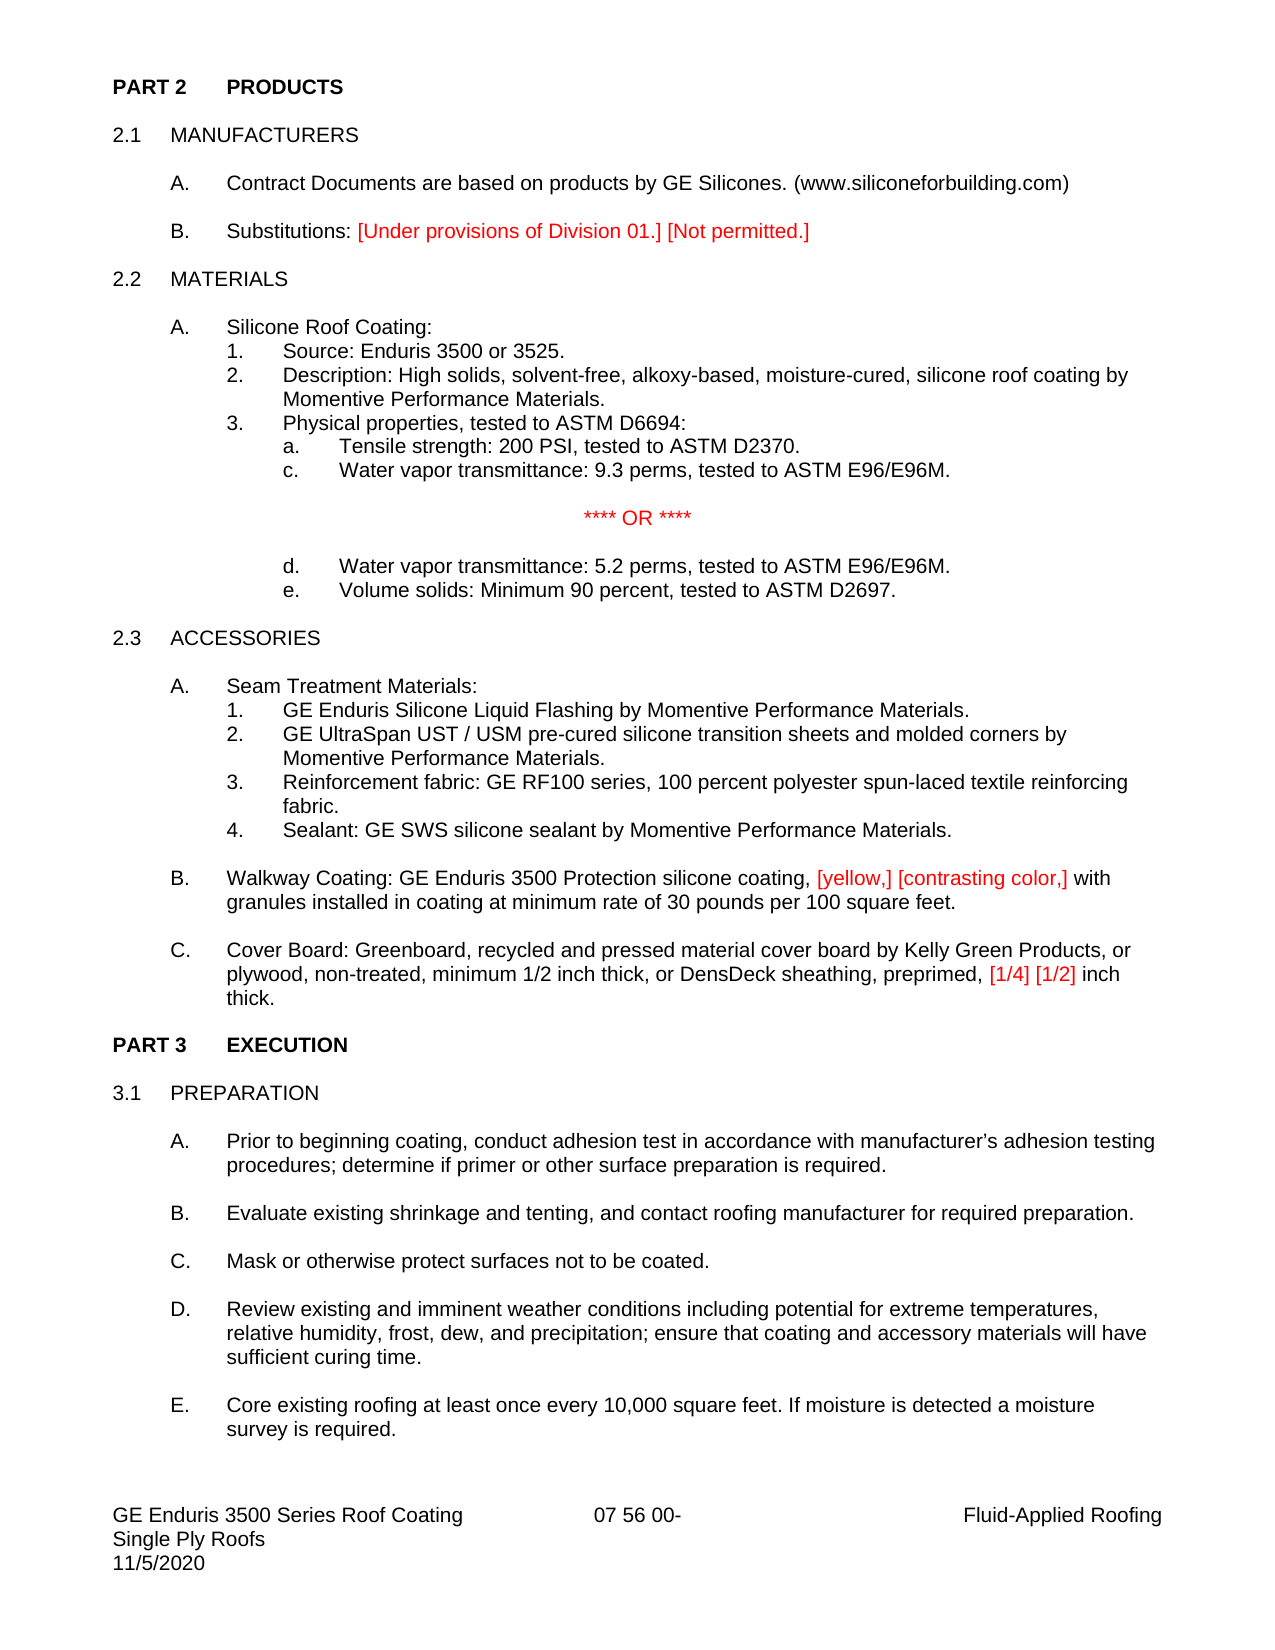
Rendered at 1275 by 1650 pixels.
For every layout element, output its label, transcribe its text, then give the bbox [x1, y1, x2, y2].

list GE UltraSpan UST / USM pre-cured silicone transition sheets and molded corners by Momentive Performance Materials. [226, 722, 1162, 770]
list Silicone Roof Coating: [170, 314, 1162, 338]
list Physical properties, tested to ASTM D6694: [226, 410, 1162, 434]
list Seam Treatment Materials: [170, 674, 1162, 698]
list **** OR **** [112, 506, 1162, 530]
list Contract Documents are based on products by GE Silicones. (www.siliconeforbuilding.com) [170, 171, 1162, 195]
list Evaluate existing shrinkage and tenting, and contact roofing manufacturer for required preparation. [170, 1201, 1162, 1225]
list Source: Enduris 3500 or 3525. [226, 338, 1162, 362]
list Water vapor transmittance: 9.3 perms, tested to ASTM E96/E96M. [283, 458, 1162, 482]
list ACCESSORIES [112, 626, 1162, 650]
list Cover Board: Greenboard, recycled and pressed material cover board by Kelly Green Products, or plywood, non-treated, minimum 1/2 inch thick, or DensDeck sheathing, preprimed, [1/4] [1/2] inch thick. [170, 937, 1162, 1009]
list Review existing and imminent weather conditions including potential for extreme temperatures, relative humidity, frost, dew, and precipitation; ensure that coating and accessory materials will have sufficient curing time. [170, 1297, 1162, 1369]
list Substitutions: [Under provisions of Division 01.] [Not permitted.] [170, 219, 1162, 243]
list Prior to beginning coating, conduct adhesion test in accordance with manufacturer’s adhesion testing procedures; determine if primer or other surface preparation is required. [170, 1129, 1162, 1177]
list Reinforcement fabric: GE RF100 series, 100 percent polyester spun-laced textile reinforcing fabric. [226, 770, 1162, 818]
list PRODUCTS [112, 75, 1162, 99]
list EXECUTION [112, 1033, 1162, 1057]
list MANUFACTURERS [112, 123, 1162, 147]
list Core existing roofing at least once every 10,000 square feet. If moisture is detected a moisture survey is required. [170, 1393, 1162, 1441]
list Water vapor transmittance: 5.2 perms, tested to ASTM E96/E96M. [283, 554, 1162, 578]
list Volume solids: Minimum 90 percent, tested to ASTM D2697. [283, 578, 1162, 602]
list Description: High solids, solvent-free, alkoxy-based, moisture-cured, silicone roof coating by Momentive Performance Materials. [226, 362, 1162, 410]
list Mask or otherwise protect surfaces not to be coated. [170, 1249, 1162, 1273]
list MATERIALS [112, 267, 1162, 291]
list PREPARATION [112, 1081, 1162, 1105]
list GE Enduris Silicone Liquid Flashing by Momentive Performance Materials. [226, 698, 1162, 722]
list Tensile strength: 200 PSI, tested to ASTM D2370. [283, 434, 1162, 458]
list Sealant: GE SWS silicone sealant by Momentive Performance Materials. [226, 818, 1162, 842]
list Walkway Coating: GE Enduris 3500 Protection silicone coating, [yellow,] [contrasting color,] with granules installed in coating at minimum rate of 30 pounds per 100 square feet. [170, 866, 1162, 913]
